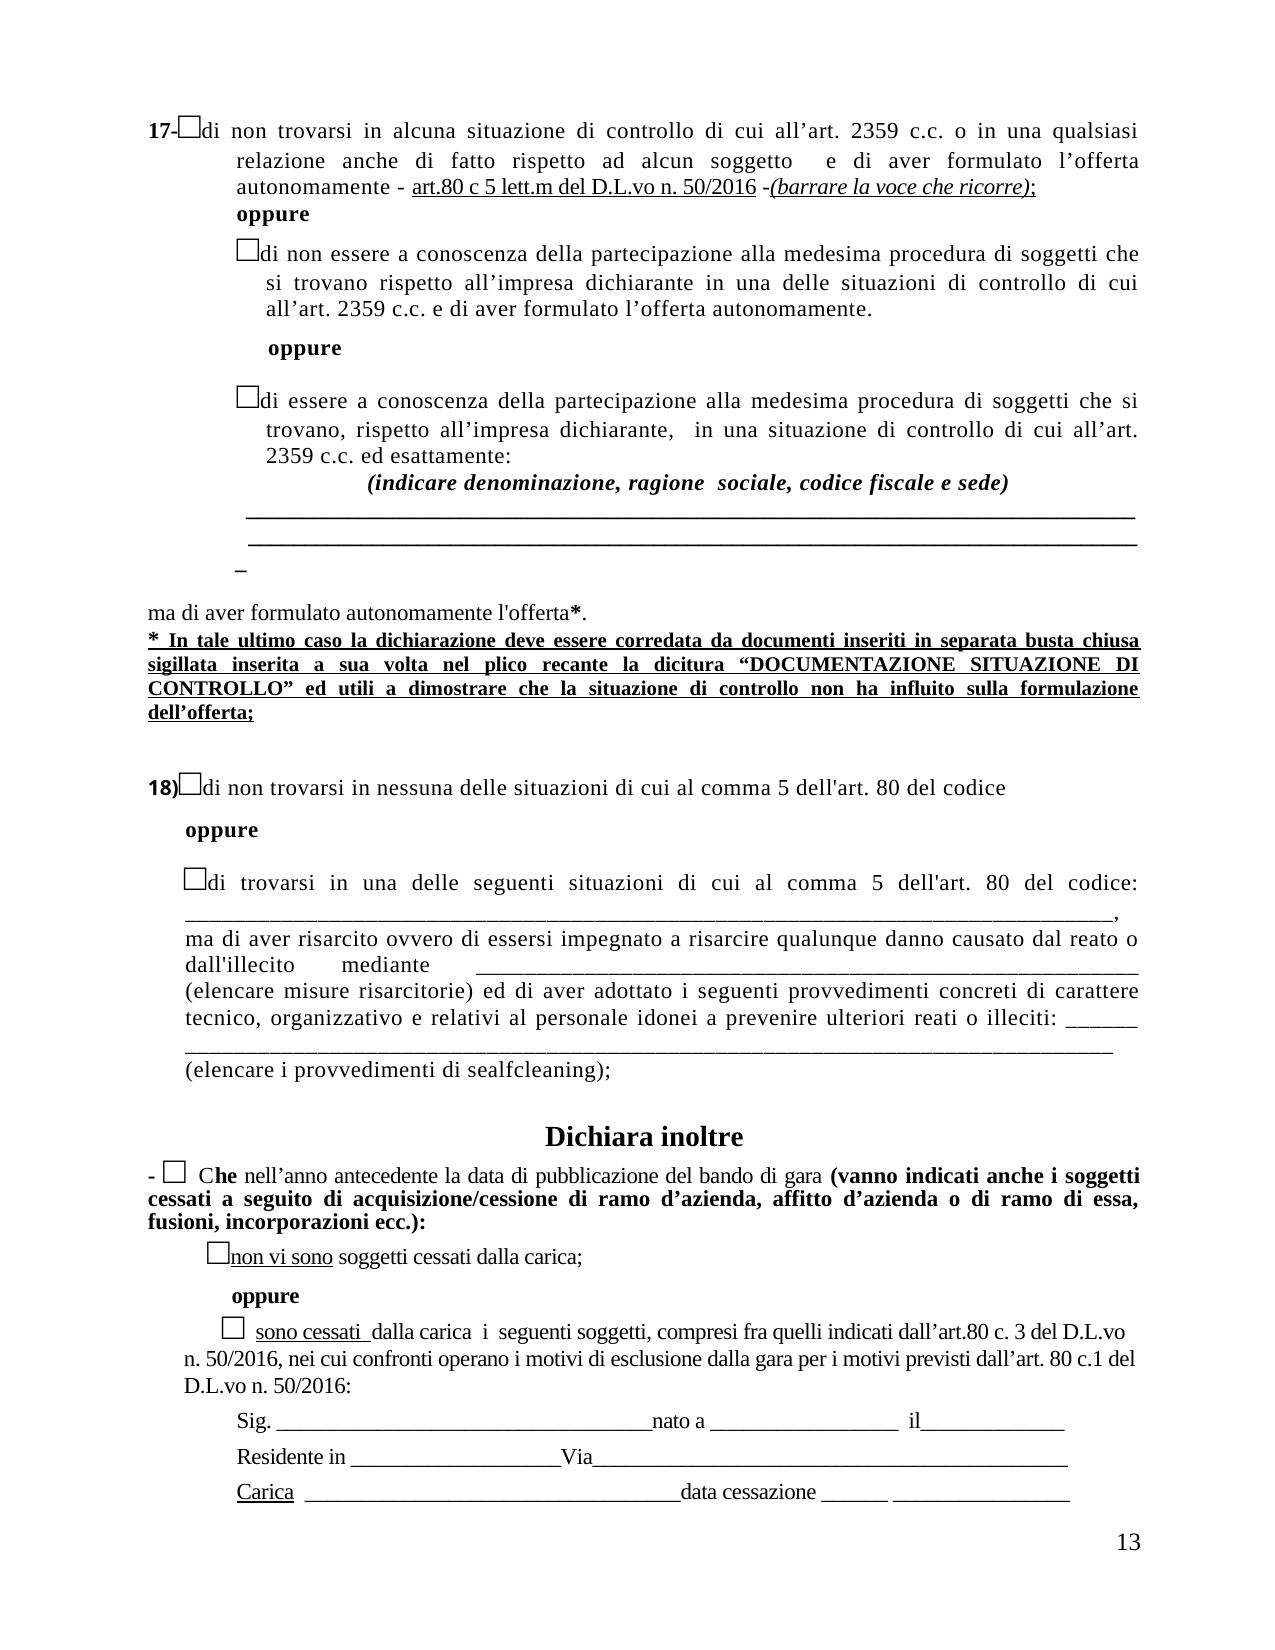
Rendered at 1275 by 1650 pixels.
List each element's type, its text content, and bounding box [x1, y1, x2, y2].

text ________________________________________________________________________________ [236, 522, 1141, 574]
text Carica __________________________________data cessazione ______ ________________ [236, 1478, 1141, 1505]
text oppure [185, 816, 1141, 843]
text - □ Che nell’anno antecedente la data di pubblicazione del bando di gara (vanno indicati anche i soggetti cessati a seguito di acquisizione/cessione di ramo d’azienda, affitto d’azienda o di ramo di essa, fusioni, incorporazioni ecc.): [148, 1166, 1141, 1234]
text □non vi sono soggetti cessati dalla carica; [207, 1243, 1141, 1270]
text □di non essere a conoscenza della partecipazione alla medesima procedura di soggetti che si trovano rispetto all’impresa dichiarante in una delle situazioni di controllo di cui all’art. 2359 c.c. e di aver formulato l’offerta autonomamente. [236, 226, 1141, 322]
text Dichiara inoltre [148, 1119, 1141, 1153]
text □di trovarsi in una delle seguenti situazioni di cui al comma 5 dell'art. 80 del codice: _____________________________________________________________________________, ma di aver risarcito ovvero di essersi impegnato a risarcire qualunque danno causato dal reato o dall'illecito mediante _______________________________________________________ (elencare misure risarcitorie) ed di aver adottato i seguenti provvedimenti concreti di carattere tecnico, organizzativo e relativi al personale idonei a prevenire ulteriori reati o illeciti: ______ _____________________________________________________________________________ (elencare i provvedimenti di sealfcleaning); [148, 855, 1141, 1083]
text oppure [236, 199, 1141, 226]
text oppure [236, 334, 1141, 361]
text * In tale ultimo caso la dichiarazione deve essere corredata da documenti inseriti in separata busta chiusa sigillata inserita a sua volta nel plico recante la dicitura “DOCUMENTAZIONE SITUAZIONE DI CONTROLLO” ed utili a dimostrare che la situazione di controllo non ha influito sulla formulazione dell’offerta; [148, 626, 1141, 648]
text □di essere a conoscenza della partecipazione alla medesima procedura di soggetti che si trovano, rispetto all’impresa dichiarante, in una situazione di controllo di cui all’art. 2359 c.c. ed esattamente: [236, 373, 1141, 469]
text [236, 1443, 1141, 1470]
text Sig. __________________________________nato a _________________ il_____________ [236, 1407, 1141, 1434]
text □ sono cessati dalla carica i seguenti soggetti, compresi fra quelli indicati dall’art.80 c. 3 del D.L.vo n. 50/2016, nei cui confronti operano i motivi di esclusione dalla gara per i motivi previsti dall’art. 80 c.1 del D.L.vo n. 50/2016: [184, 1318, 1141, 1399]
text _______________________________________________________________________________ [236, 495, 1141, 522]
text 18)□di non trovarsi in nessuna delle situazioni di cui al comma 5 dell'art. 80 del codice [148, 761, 1141, 804]
text (indicare denominazione, ragione sociale, codice fiscale e sede) [236, 469, 1141, 495]
text * In tale ultimo caso la dichiarazione deve essere corredata da documenti inseriti in separata busta chiusa sigillata inserita a sua volta nel plico recante la dicitura “DOCUMENTAZIONE SITUAZIONE DI CONTROLLO” ed utili a dimostrare che la situazione di controllo non ha influito sulla formulazione dell’offerta; [148, 650, 1141, 724]
text ma di aver formulato autonomamente l'offerta*. [148, 599, 1141, 626]
text 17-□di non trovarsi in alcuna situazione di controllo di cui all’art. 2359 c.c. o in una qualsiasi relazione anche di fatto rispetto ad alcun soggetto e di aver formulato l’offerta autonomamente - art.80 c 5 lett.m del D.L.vo n. 50/2016 -(barrare la voce che ricorre); [148, 104, 1141, 199]
text oppure [184, 1282, 1141, 1309]
